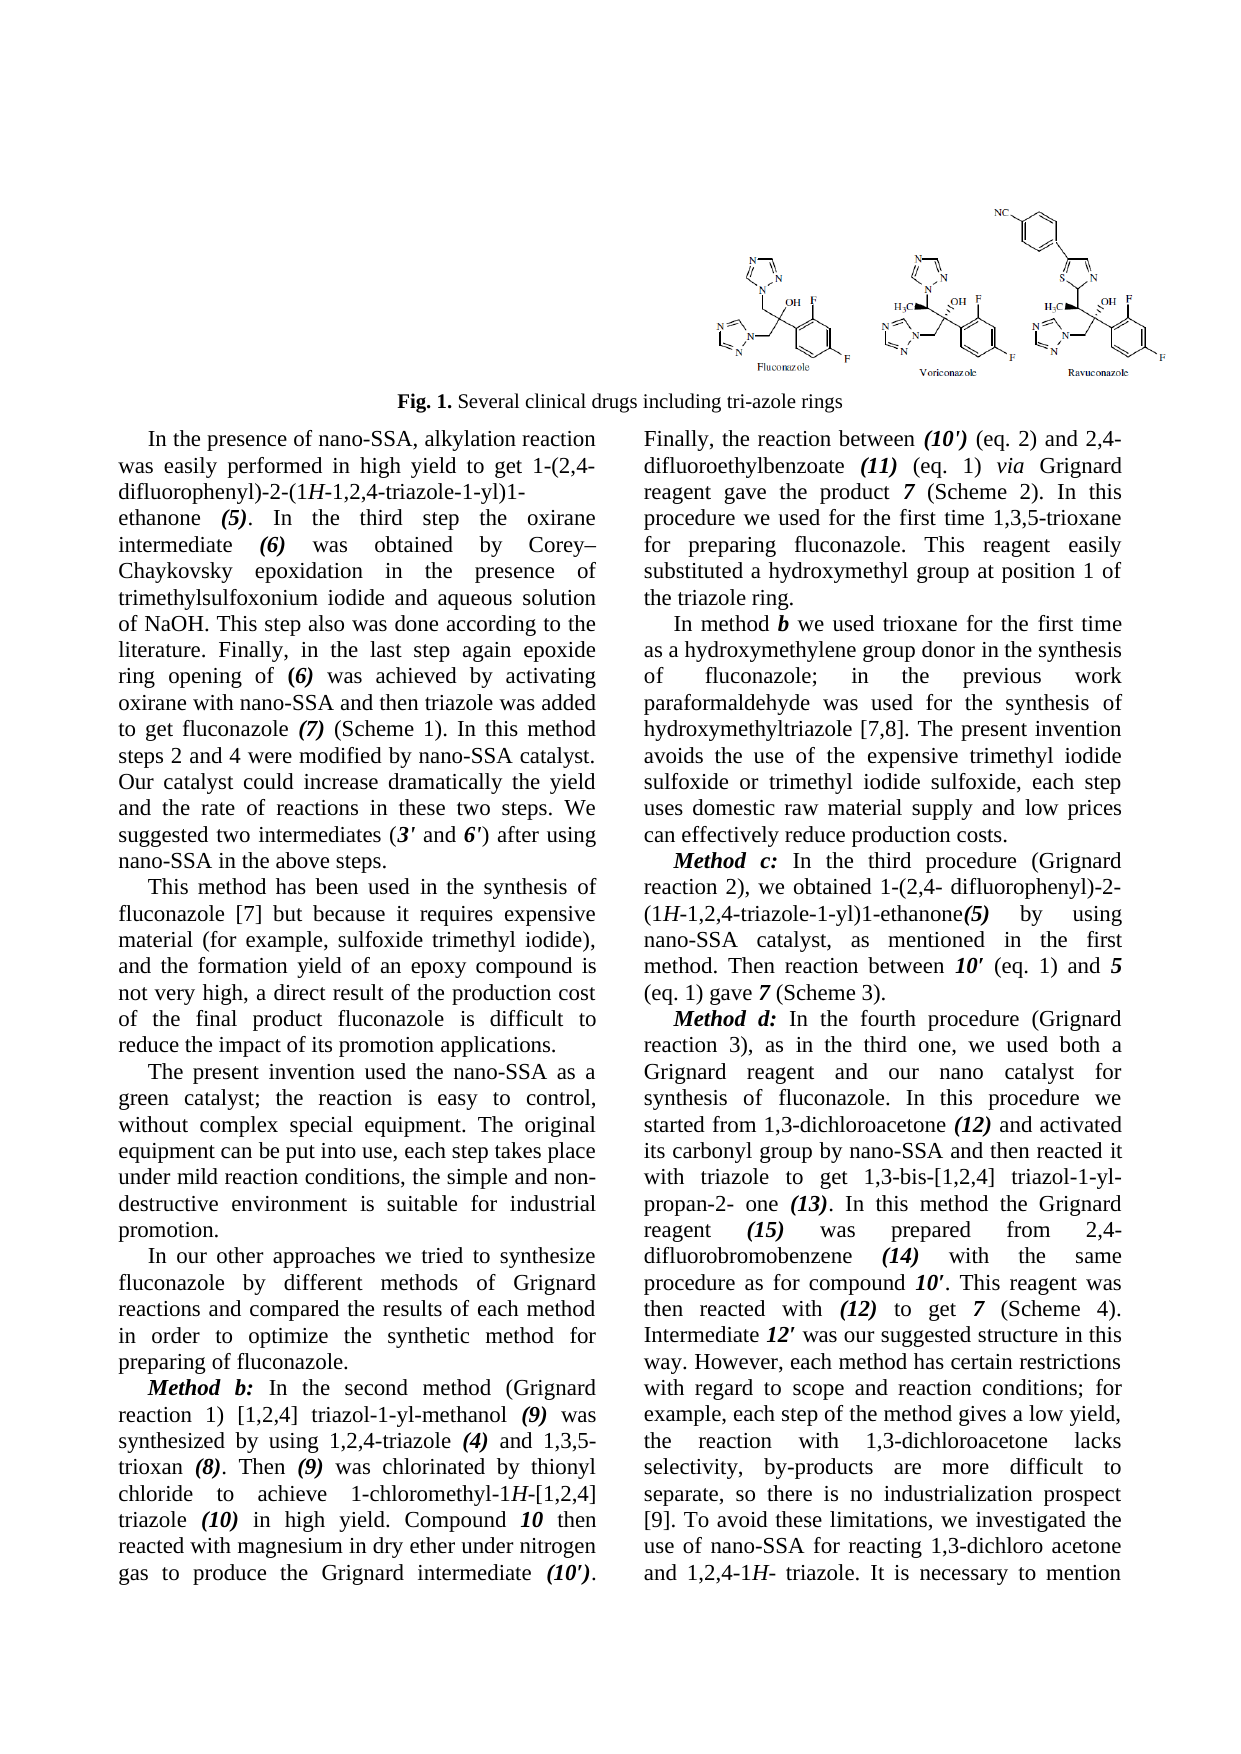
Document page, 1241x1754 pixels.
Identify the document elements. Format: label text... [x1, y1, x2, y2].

text In the presence of nano-SSA, alkylation reaction was easily performed in high yield to get 1-(2,4-difluorophenyl)-2-(1H-1,2,4-triazole-1-yl)1- ethanone (5). In the third step the oxirane intermediate (6) was obtained by Corey–Chaykovsky epoxidation in the presence of trimethylsulfoxonium iodide and aqueous solution of NaOH. This step also was done according to the literature. Finally, in the last step again epoxide ring opening of (6) was achieved by activating oxirane with nano-SSA and then triazole was added to get fluconazole (7) (Scheme 1). In this method steps 2 and 4 were modified by nano-SSA catalyst. Our catalyst could increase dramatically the yield and the rate of reactions in these two steps. We suggested two intermediates (3' and 6') after using nano-SSA in the above steps. [118, 425, 596, 873]
text In our other approaches we tried to synthesize fluconazole by different methods of Grignard reactions and compared the results of each method in order to optimize the synthetic method for preparing of fluconazole. [118, 1243, 596, 1374]
text Fig. 1. Several clinical drugs including tri-azole rings [118, 133, 1122, 413]
text This method has been used in the synthesis of fluconazole [7] but because it requires expensive material (for example, sulfoxide trimethyl iodide), and the formation yield of an epoxy compound is not very high, a direct result of the production cost of the final product fluconazole is difficult to reduce the impact of its promotion applications. [118, 873, 596, 1058]
text Method b: In the second method (Grignard reaction 1) [1,2,4] triazol-1-yl-methanol (9) was synthesized by using 1,2,4-triazole (4) and 1,3,5-trioxan (8). Then (9) was chlorinated by thionyl chloride to achieve 1-chloromethyl-1H-[1,2,4] triazole (10) in high yield. Compound 10 then reacted with magnesium in dry ether under nitrogen gas to produce the Grignard intermediate (10′). Finally, the reaction between (10') (eq. 2) and 2,4-difluoroethylbenzoate (11) (eq. 1) via Grignard reagent gave the product 7 (Scheme 2). In this procedure we used for the first time 1,3,5-trioxane for preparing fluconazole. This reagent easily substituted a hydroxymethyl group at position 1 of the triazole ring. [118, 1374, 596, 1585]
text Method b: In the second method (Grignard reaction 1) [1,2,4] triazol-1-yl-methanol (9) was synthesized by using 1,2,4-triazole (4) and 1,3,5-trioxan (8). Then (9) was chlorinated by thionyl chloride to achieve 1-chloromethyl-1H-[1,2,4] triazole (10) in high yield. Compound 10 then reacted with magnesium in dry ether under nitrogen gas to produce the Grignard intermediate (10′). Finally, the reaction between (10') (eq. 2) and 2,4-difluoroethylbenzoate (11) (eq. 1) via Grignard reagent gave the product 7 (Scheme 2). In this procedure we used for the first time 1,3,5-trioxane for preparing fluconazole. This reagent easily substituted a hydroxymethyl group at position 1 of the triazole ring. [644, 425, 1122, 610]
text In method b we used trioxane for the first time as a hydroxymethylene group donor in the synthesis of fluconazole; in the previous work paraformaldehyde was used for the synthesis of hydroxymethyltriazole [7,8]. The present invention avoids the use of the expensive trimethyl iodide sulfoxide or trimethyl iodide sulfoxide, each step uses domestic raw material supply and low prices can effectively reduce production costs. [644, 610, 1122, 847]
text Method c: In the third procedure (Grignard reaction 2), we obtained 1-(2,4- difluorophenyl)-2-(1H-1,2,4-triazole-1-yl)1-ethanone(5) by using nano-SSA catalyst, as mentioned in the first method. Then reaction between 10′ (eq. 1) and 5 (eq. 1) gave 7 (Scheme 3). [644, 847, 1122, 1005]
text The present invention used the nano-SSA as a green catalyst; the reaction is easy to control, without complex special equipment. The original equipment can be put into use, each step takes place under mild reaction conditions, the simple and non-destructive environment is suitable for industrial promotion. [118, 1058, 596, 1242]
